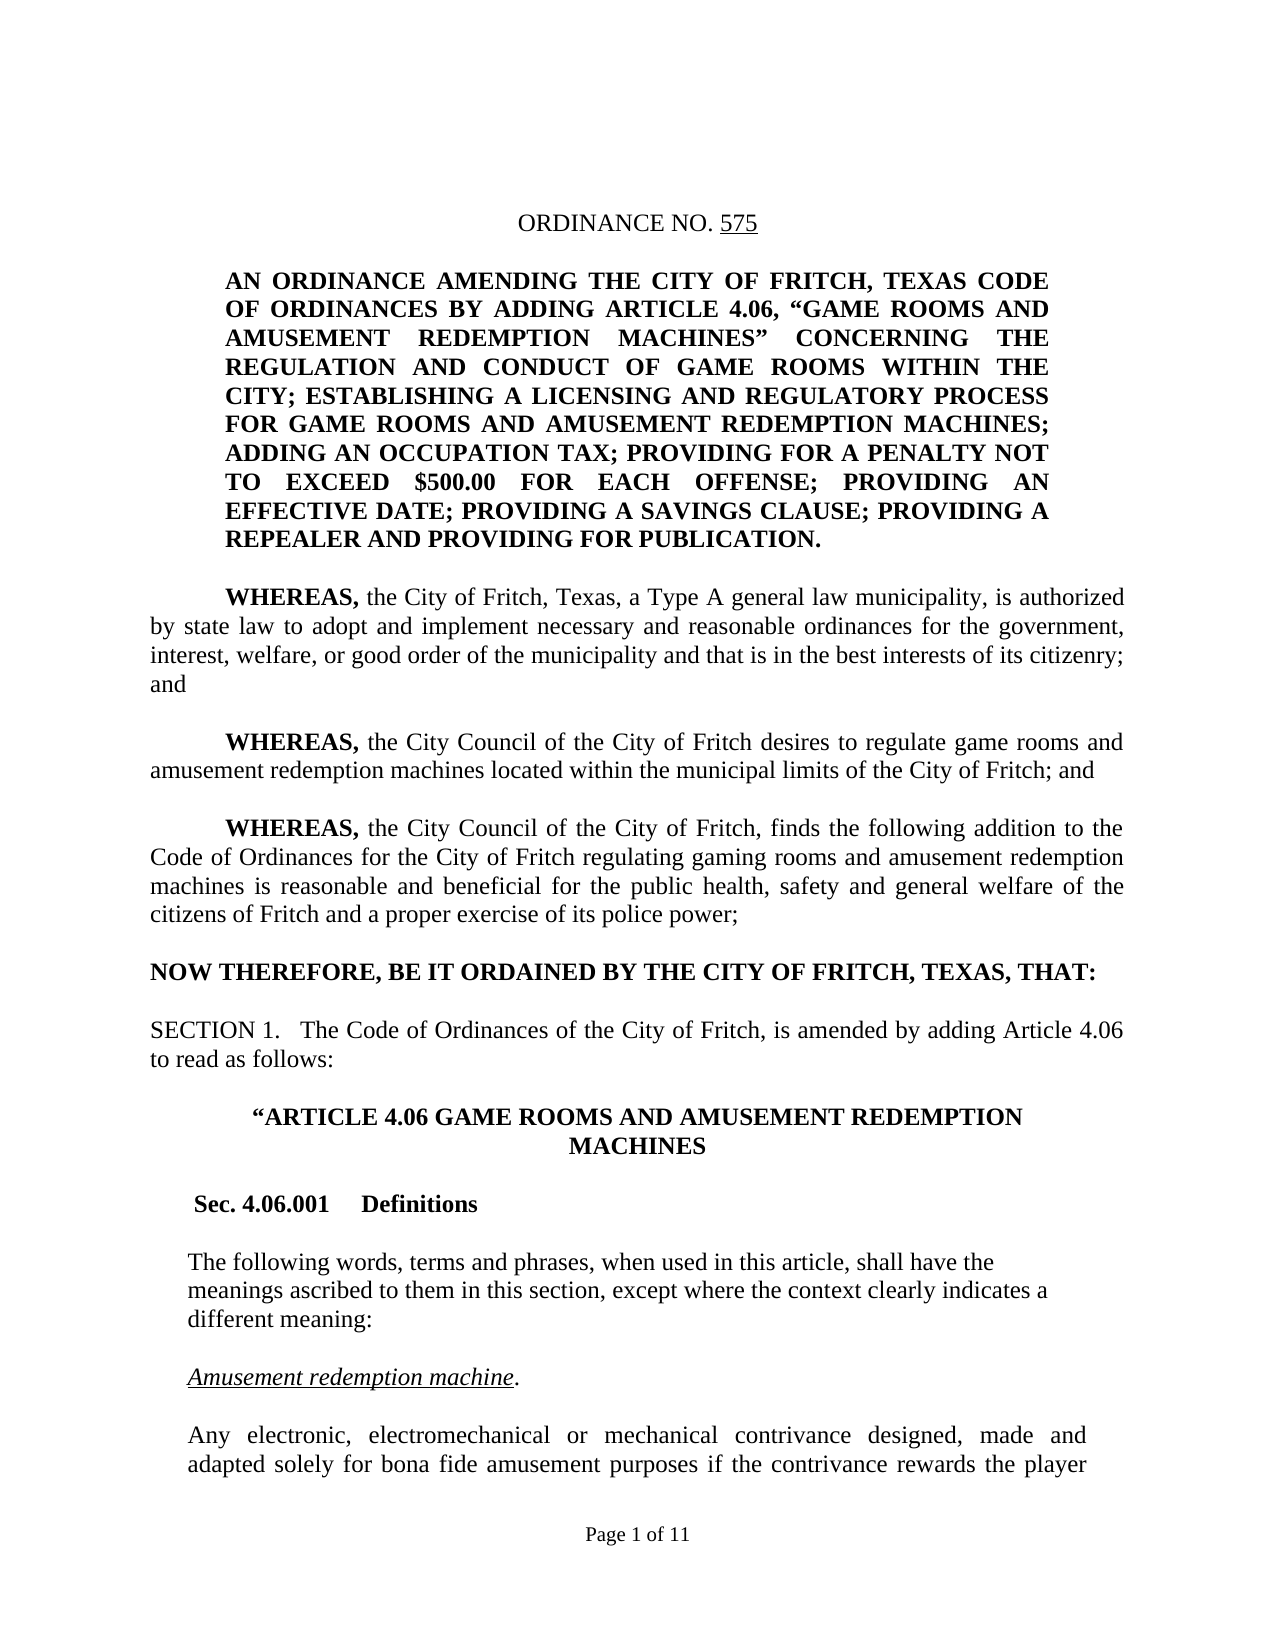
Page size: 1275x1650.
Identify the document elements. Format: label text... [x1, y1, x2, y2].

text AN ORDINANCE AMENDING THE CITY OF FRITCH, TEXAS CODE OF ORDINANCES BY ADDING ARTICLE 4.06, “GAME ROOMS AND AMUSEMENT REDEMPTION MACHINES” CONCERNING THE REGULATION AND CONDUCT OF GAME ROOMS WITHIN THE CITY; ESTABLISHING A LICENSING AND REGULATORY PROCESS FOR GAME ROOMS AND AMUSEMENT REDEMPTION MACHINES; ADDING AN OCCUPATION TAX; PROVIDING FOR A PENALTY NOT TO EXCEED $500.00 FOR EACH OFFENSE; PROVIDING AN EFFECTIVE DATE; PROVIDING A SAVINGS CLAUSE; PROVIDING A REPEALER AND PROVIDING FOR PUBLICATION. [225, 266, 1050, 553]
text ORDINANCE NO. 575 [150, 208, 1125, 237]
text SECTION 1. The Code of Ordinances of the City of Fritch, is amended by adding Article 4.06 to read as follows: [150, 1015, 1125, 1073]
text WHEREAS, the City Council of the City of Fritch, finds the following addition to the Code of Ordinances for the City of Fritch regulating gaming rooms and amusement redemption machines is reasonable and beneficial for the public health, safety and general welfare of the citizens of Fritch and a proper exercise of its police power; [150, 813, 1125, 928]
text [187, 1420, 1087, 1477]
text WHEREAS, the City Council of the City of Fritch desires to regulate game rooms and amusement redemption machines located within the municipal limits of the City of Fritch; and [150, 727, 1125, 784]
text Amusement redemption machine. [187, 1362, 1087, 1391]
text The following words, terms and phrases, when used in this article, shall have the meanings ascribed to them in this section, except where the context clearly indicates a different meaning: [187, 1247, 1087, 1333]
text WHEREAS, the City of Fritch, Texas, a Type A general law municipality, is authorized by state law to adopt and implement necessary and reasonable ordinances for the government, interest, welfare, or good order of the municipality and that is in the best interests of its citizenry; and [150, 582, 1125, 697]
text Sec. 4.06.001 Definitions [187, 1189, 1087, 1217]
text NOW THEREFORE, BE IT ORDAINED BY THE CITY OF FRITCH, TEXAS, THAT: [150, 957, 1125, 986]
text “ARTICLE 4.06 GAME ROOMS AND AMUSEMENT REDEMPTION MACHINES [187, 1102, 1087, 1159]
